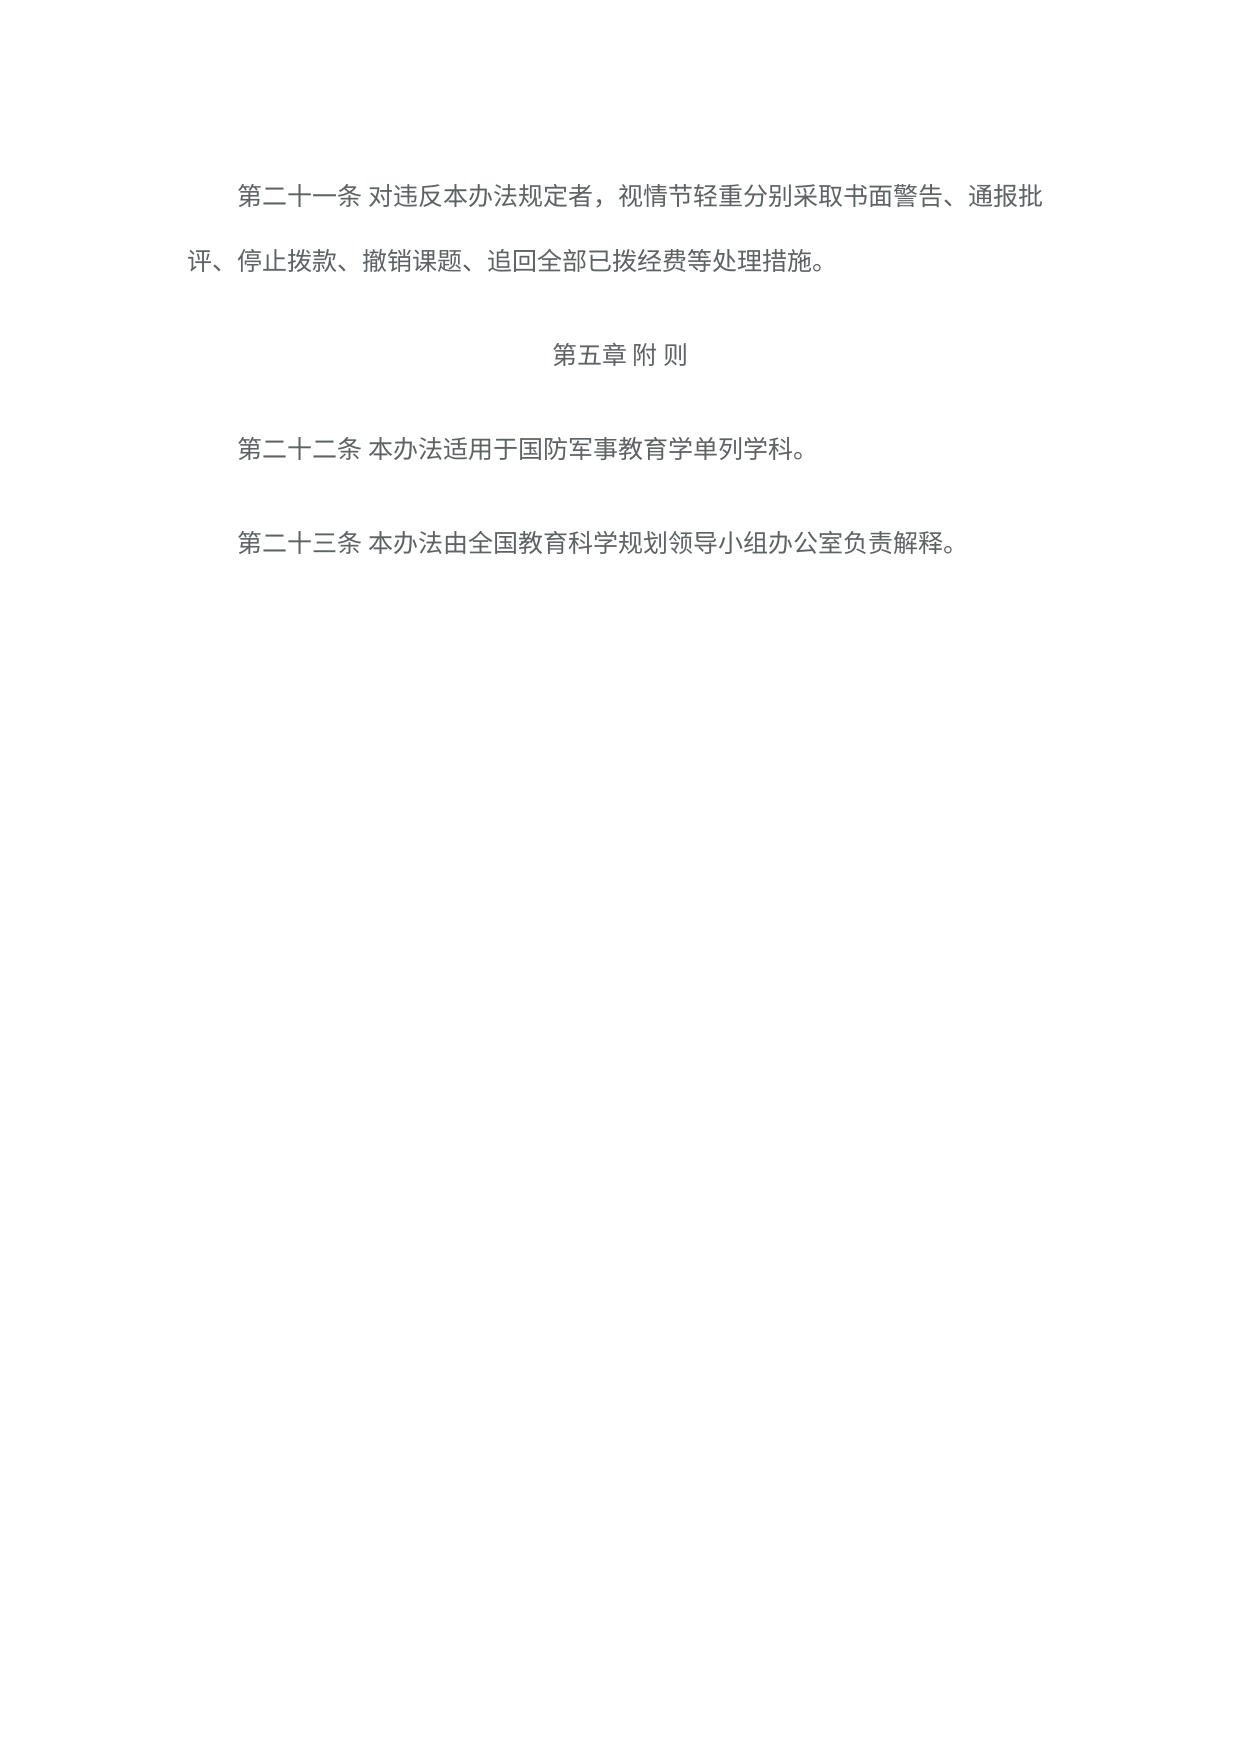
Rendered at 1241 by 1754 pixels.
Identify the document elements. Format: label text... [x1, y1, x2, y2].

text 第五章 附 则 [187, 321, 1053, 386]
text 第二十一条 对违反本办法规定者，视情节轻重分别采取书面警告、通报批评、停止拨款、撤销课题、追回全部已拨经费等处理措施。 [187, 162, 1053, 292]
text 第二十三条 本办法由全国教育科学规划领导小组办公室负责解释。 [187, 509, 1053, 574]
text 第二十二条 本办法适用于国防军事教育学单列学科。 [187, 415, 1053, 480]
